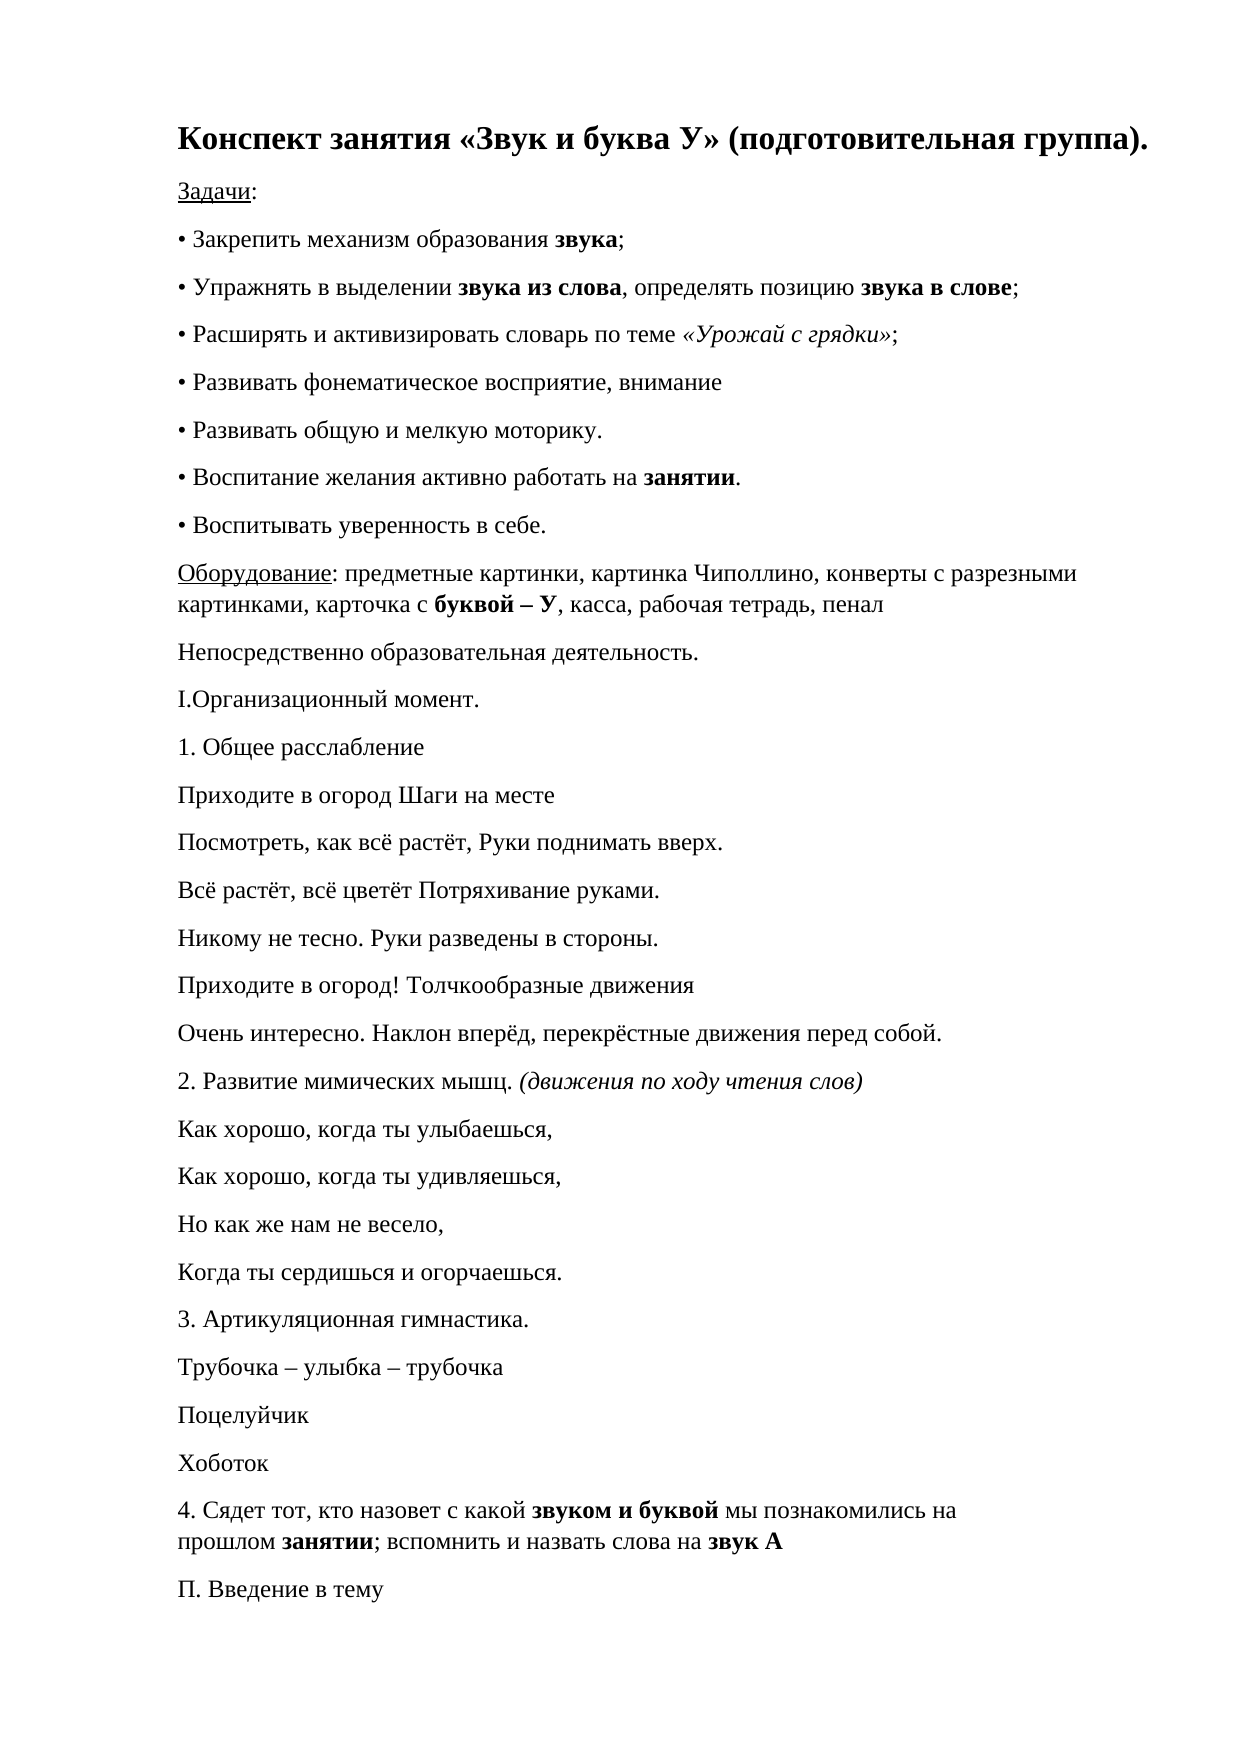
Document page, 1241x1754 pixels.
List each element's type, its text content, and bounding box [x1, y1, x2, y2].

text 1. Общее расслабление [177, 732, 1152, 761]
text • Расширять и активизировать словарь по теме «Урожай с грядки»; [177, 319, 1152, 348]
text • Воспитание желания активно работать на занятии. [177, 462, 1152, 491]
text Задачи: [177, 176, 1152, 205]
text 4. Сядет тот, кто назовет с какой звуком и буквой мы познакомились на прошлом занятии; вспомнить и назвать слова на звук А [177, 1495, 1152, 1555]
text • Воспитывать уверенность в себе. [177, 510, 1152, 539]
text • Упражнять в выделении звука из слова, определять позицию звука в слове; [177, 272, 1152, 300]
text • Развивать общую и мелкую моторику. [177, 415, 1152, 443]
text 3. Артикуляционная гимнастика. [177, 1304, 1152, 1333]
text Трубочка – улыбка – трубочка [177, 1352, 1152, 1381]
text Посмотреть, как всё растёт, Руки поднимать вверх. [177, 827, 1152, 856]
text Поцелуйчик [177, 1400, 1152, 1429]
text Как хорошо, когда ты удивляешься, [177, 1161, 1152, 1190]
text Никому не тесно. Руки разведены в стороны. [177, 923, 1152, 952]
text I.Организационный момент. [177, 684, 1152, 713]
text Конспект занятия «Звук и буква У» (подготовительная группа). [177, 118, 1152, 156]
text Оборудование: предметные картинки, картинка Чиполлино, конверты с разрезными картинками, карточка с буквой – У, касса, рабочая тетрадь, пенал [177, 558, 1152, 618]
text Хоботок [177, 1448, 1152, 1476]
text Когда ты сердишься и огорчаешься. [177, 1257, 1152, 1286]
text • Развивать фонематическое восприятие, внимание [177, 367, 1152, 396]
text Непосредственно образовательная деятельность. [177, 637, 1152, 665]
text Очень интересно. Наклон вперёд, перекрёстные движения перед собой. [177, 1018, 1152, 1047]
text П. Введение в тему [177, 1574, 1152, 1603]
text • Закрепить механизм образования звука; [177, 224, 1152, 253]
text Всё растёт, всё цветёт Потряхивание руками. [177, 875, 1152, 904]
text Как хорошо, когда ты улыбаешься, [177, 1114, 1152, 1142]
text Приходите в огород! Толчкообразные движения [177, 971, 1152, 999]
text Но как же нам не весело, [177, 1209, 1152, 1238]
text Приходите в огород Шаги на месте [177, 780, 1152, 808]
text 2. Развитие мимических мышц. (движения по ходу чтения слов) [177, 1066, 1152, 1095]
